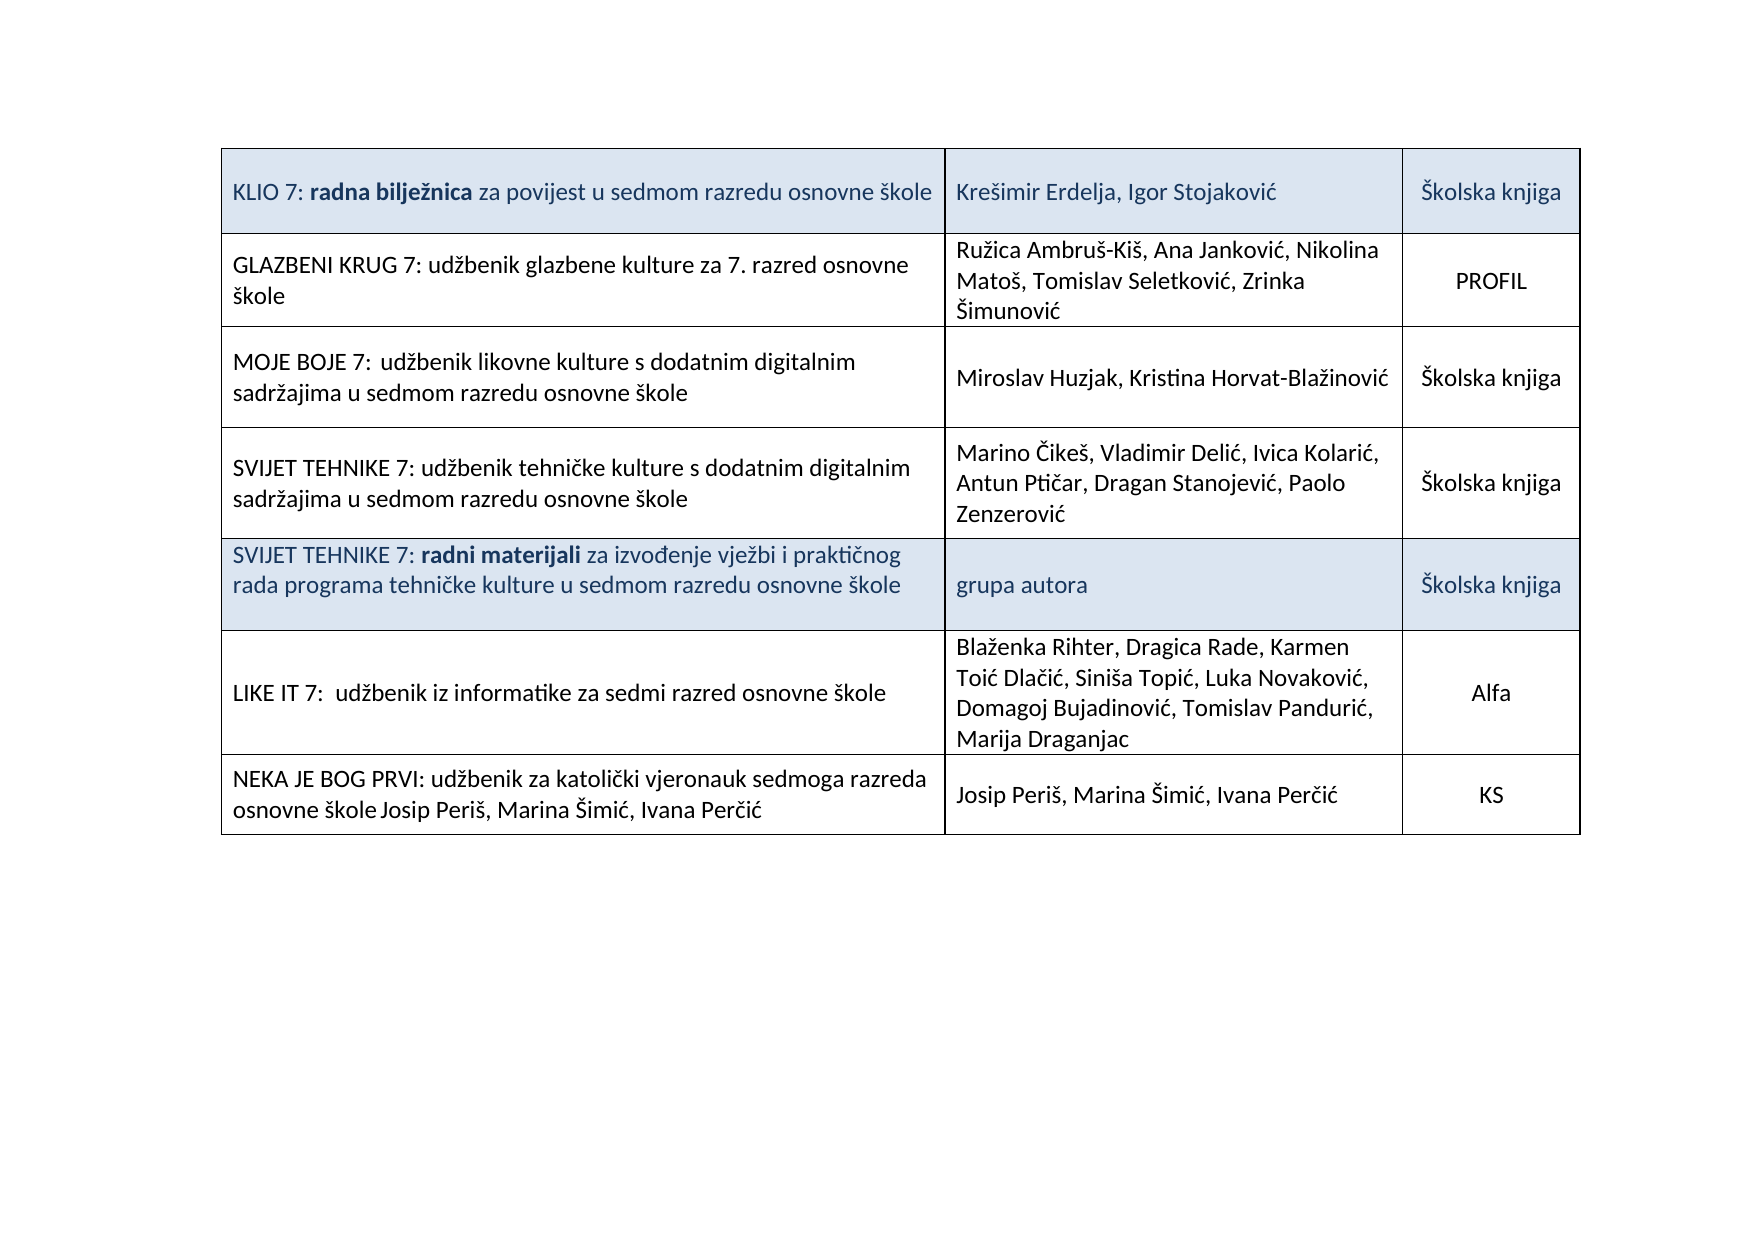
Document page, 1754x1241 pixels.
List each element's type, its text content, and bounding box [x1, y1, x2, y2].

table_cell GLAZBENI KRUG 7: udžbenik glazbene kulture za 7. razred osnovne škole [222, 234, 944, 326]
table_cell PROFIL [1403, 234, 1579, 326]
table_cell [946, 149, 1402, 233]
table_cell grupa autora [946, 539, 1402, 630]
table_cell Školska knjiga [1403, 539, 1579, 630]
table_cell Miroslav Huzjak, Kristina Horvat-Blažinović [946, 327, 1402, 427]
table_cell KLIO 7: radna bilježnica za povijest u sedmom razredu osnovne škole [222, 149, 944, 233]
table_cell NEKA JE BOG PRVI: udžbenik za katolički vjeronauk sedmoga razreda osnovne škole Josip Periš, Marina Šimić, Ivana Perčić [222, 755, 944, 834]
table_cell LIKE IT 7: udžbenik iz informatike za sedmi razred osnovne škole [222, 631, 944, 753]
table_cell Josip Periš, Marina Šimić, Ivana Perčić [946, 755, 1402, 834]
table_cell SVIJET TEHNIKE 7: radni materijali za izvođenje vježbi i praktičnog rada programa tehničke kulture u sedmom razredu osnovne škole [222, 539, 944, 630]
table_cell KS [1403, 755, 1579, 834]
table_cell Školska knjiga [1403, 327, 1579, 427]
table_cell MOJE BOJE 7: udžbenik likovne kulture s dodatnim digitalnim sadržajima u sedmom razredu osnovne škole [222, 327, 944, 427]
table_cell Marino Čikeš, Vladimir Delić, Ivica Kolarić, Antun Ptičar, Dragan Stanojević, Paolo Zenzerović [946, 428, 1402, 538]
table_cell Ružica Ambruš-Kiš, Ana Janković, Nikolina Matoš, Tomislav Seletković, Zrinka Šimunović [946, 234, 1402, 326]
table_cell Alfa [1403, 631, 1579, 753]
table_cell Školska knjiga [1403, 428, 1579, 538]
table_cell SVIJET TEHNIKE 7: udžbenik tehničke kulture s dodatnim digitalnim sadržajima u sedmom razredu osnovne škole [222, 428, 944, 538]
table_cell Školska knjiga [1403, 149, 1579, 233]
table_cell Blaženka Rihter, Dragica Rade, Karmen Toić Dlačić, Siniša Topić, Luka Novaković, Domagoj Bujadinović, Tomislav Pandurić, Marija Draganjac [946, 631, 1402, 753]
